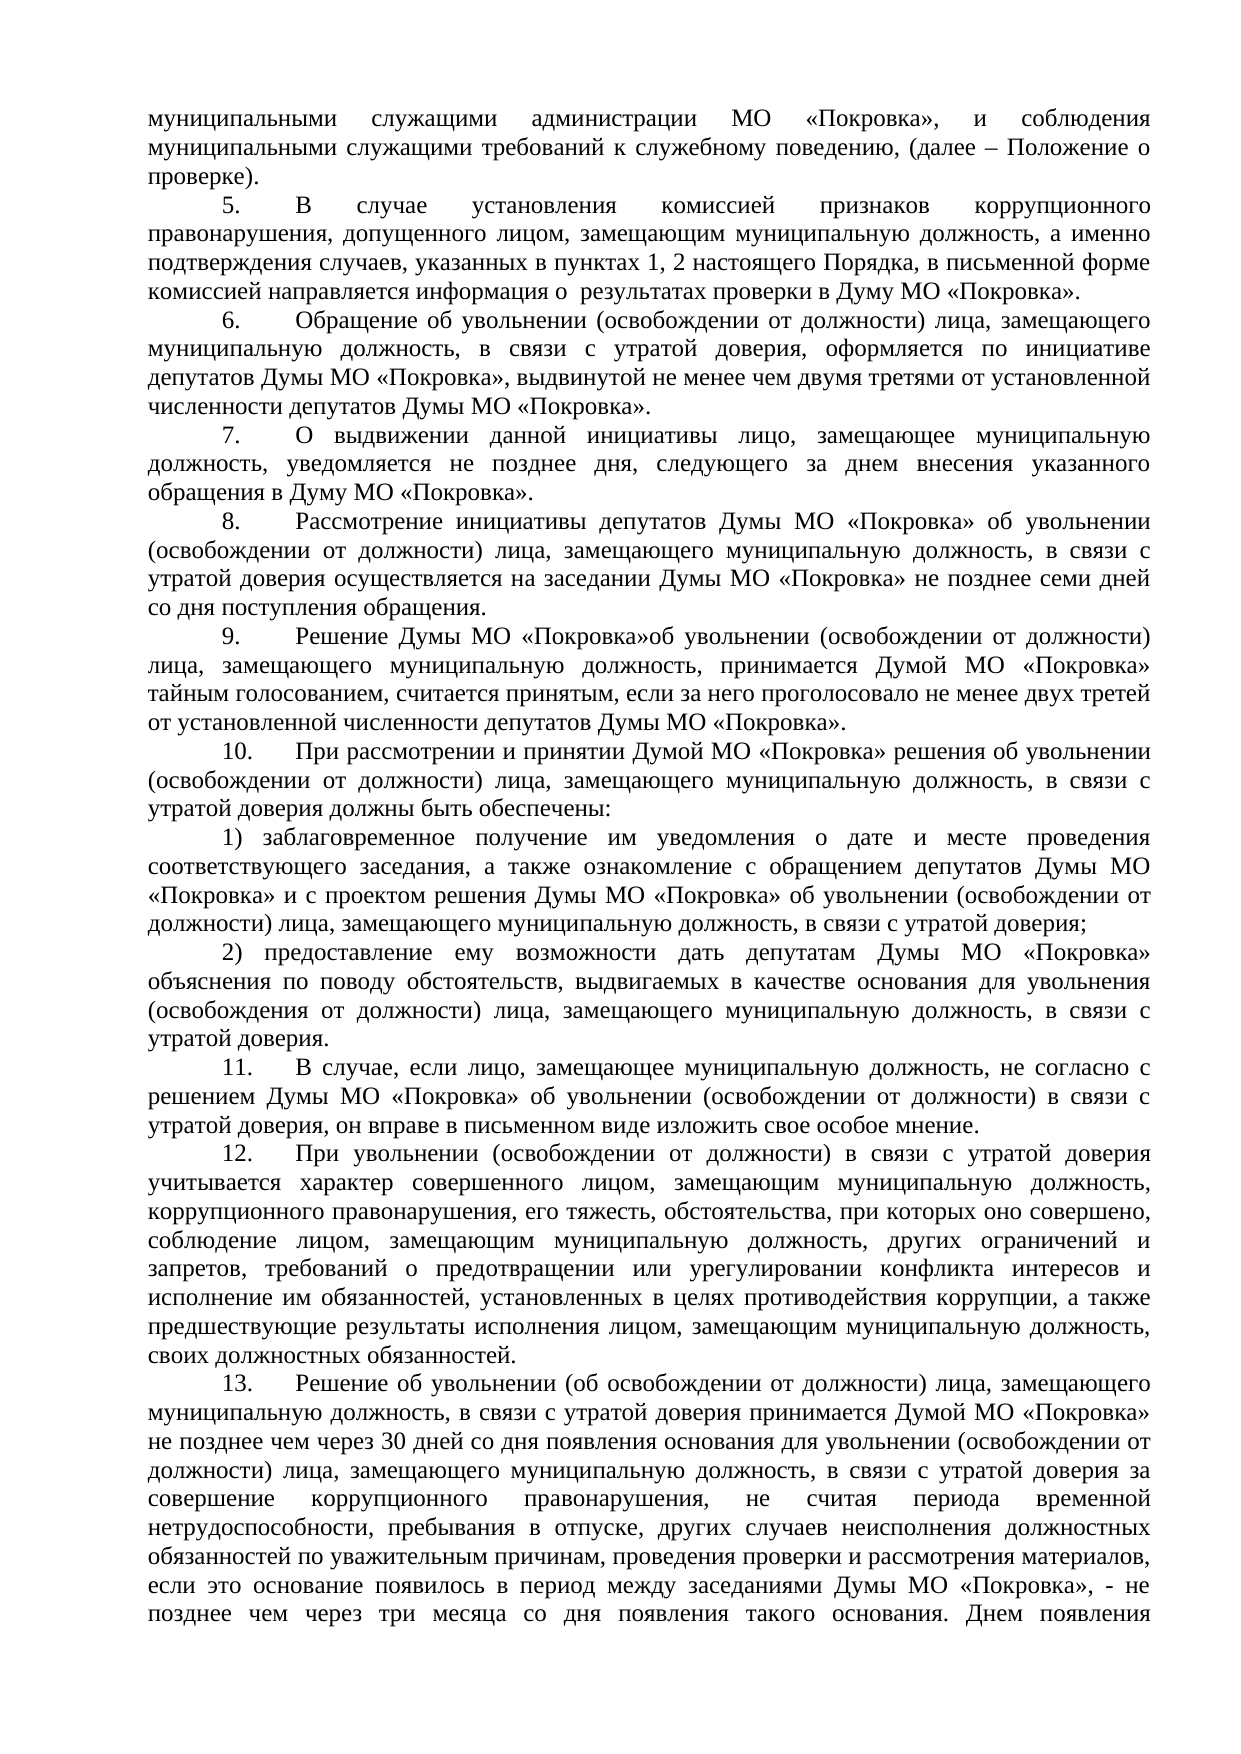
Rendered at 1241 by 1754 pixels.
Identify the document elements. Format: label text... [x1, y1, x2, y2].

list Обращение об увольнении (освобождении от должности) лица, замещающего муниципальную должность, в связи с утратой доверия, оформляется по инициативе депутатов Думы МО «Покровка», выдвинутой не менее чем двумя третями от установленной численности депутатов Думы МО «Покровка». [148, 305, 1152, 420]
list Решение Думы МО «Покровка»об увольнении (освобождении от должности) лица, замещающего муниципальную должность, принимается Думой МО «Покровка» тайным голосованием, считается принятым, если за него проголосовало не менее двух третей от установленной численности депутатов Думы МО «Покровка». [148, 621, 1152, 736]
text 1) заблаговременное получение им уведомления о дате и месте проведения соответствующего заседания, а также ознакомление с обращением депутатов Думы МО «Покровка» и с проектом решения Думы МО «Покровка» об увольнении (освобождении от должности) лица, замещающего муниципальную должность, в связи с утратой доверия; [148, 822, 1152, 937]
text 2) предоставление ему возможности дать депутатам Думы МО «Покровка» объяснения по поводу обстоятельств, выдвигаемых в качестве основания для увольнения (освобождения от должности) лица, замещающего муниципальную должность, в связи с утратой доверия. [148, 937, 1152, 1052]
list Рассмотрение инициативы депутатов Думы МО «Покровка» об увольнении (освобождении от должности) лица, замещающего муниципальную должность, в связи с утратой доверия осуществляется на заседании Думы МО «Покровка» не позднее семи дней со дня поступления обращения. [148, 506, 1152, 621]
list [148, 1368, 1152, 1627]
list О выдвижении данной инициативы лицо, замещающее муниципальную должность, уведомляется не позднее дня, следующего за днем внесения указанного обращения в Думу МО «Покровка». [148, 420, 1152, 506]
list При увольнении (освобождении от должности) в связи с утратой доверия учитывается характер совершенного лицом, замещающим муниципальную должность, коррупционного правонарушения, его тяжесть, обстоятельства, при которых оно совершено, соблюдение лицом, замещающим муниципальную должность, других ограничений и запретов, требований о предотвращении или урегулировании конфликта интересов и исполнение им обязанностей, установленных в целях противодействия коррупции, а также предшествующие результаты исполнения лицом, замещающим муниципальную должность, своих должностных обязанностей. [148, 1138, 1152, 1368]
list При рассмотрении и принятии Думой МО «Покровка» решения об увольнении (освобождении от должности) лица, замещающего муниципальную должность, в связи с утратой доверия должны быть обеспечены: [148, 736, 1152, 822]
list В случае установления комиссией признаков коррупционного правонарушения, допущенного лицом, замещающим муниципальную должность, а именно подтверждения случаев, указанных в пунктах 1, 2 настоящего Порядка, в письменной форме комиссией направляется информация о результатах проверки в Думу МО «Покровка». [148, 190, 1152, 305]
list В случае, если лицо, замещающее муниципальную должность, не согласно с решением Думы МО «Покровка» об увольнении (освобождении от должности) в связи с утратой доверия, он вправе в письменном виде изложить свое особое мнение. [148, 1052, 1152, 1138]
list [148, 103, 1152, 190]
